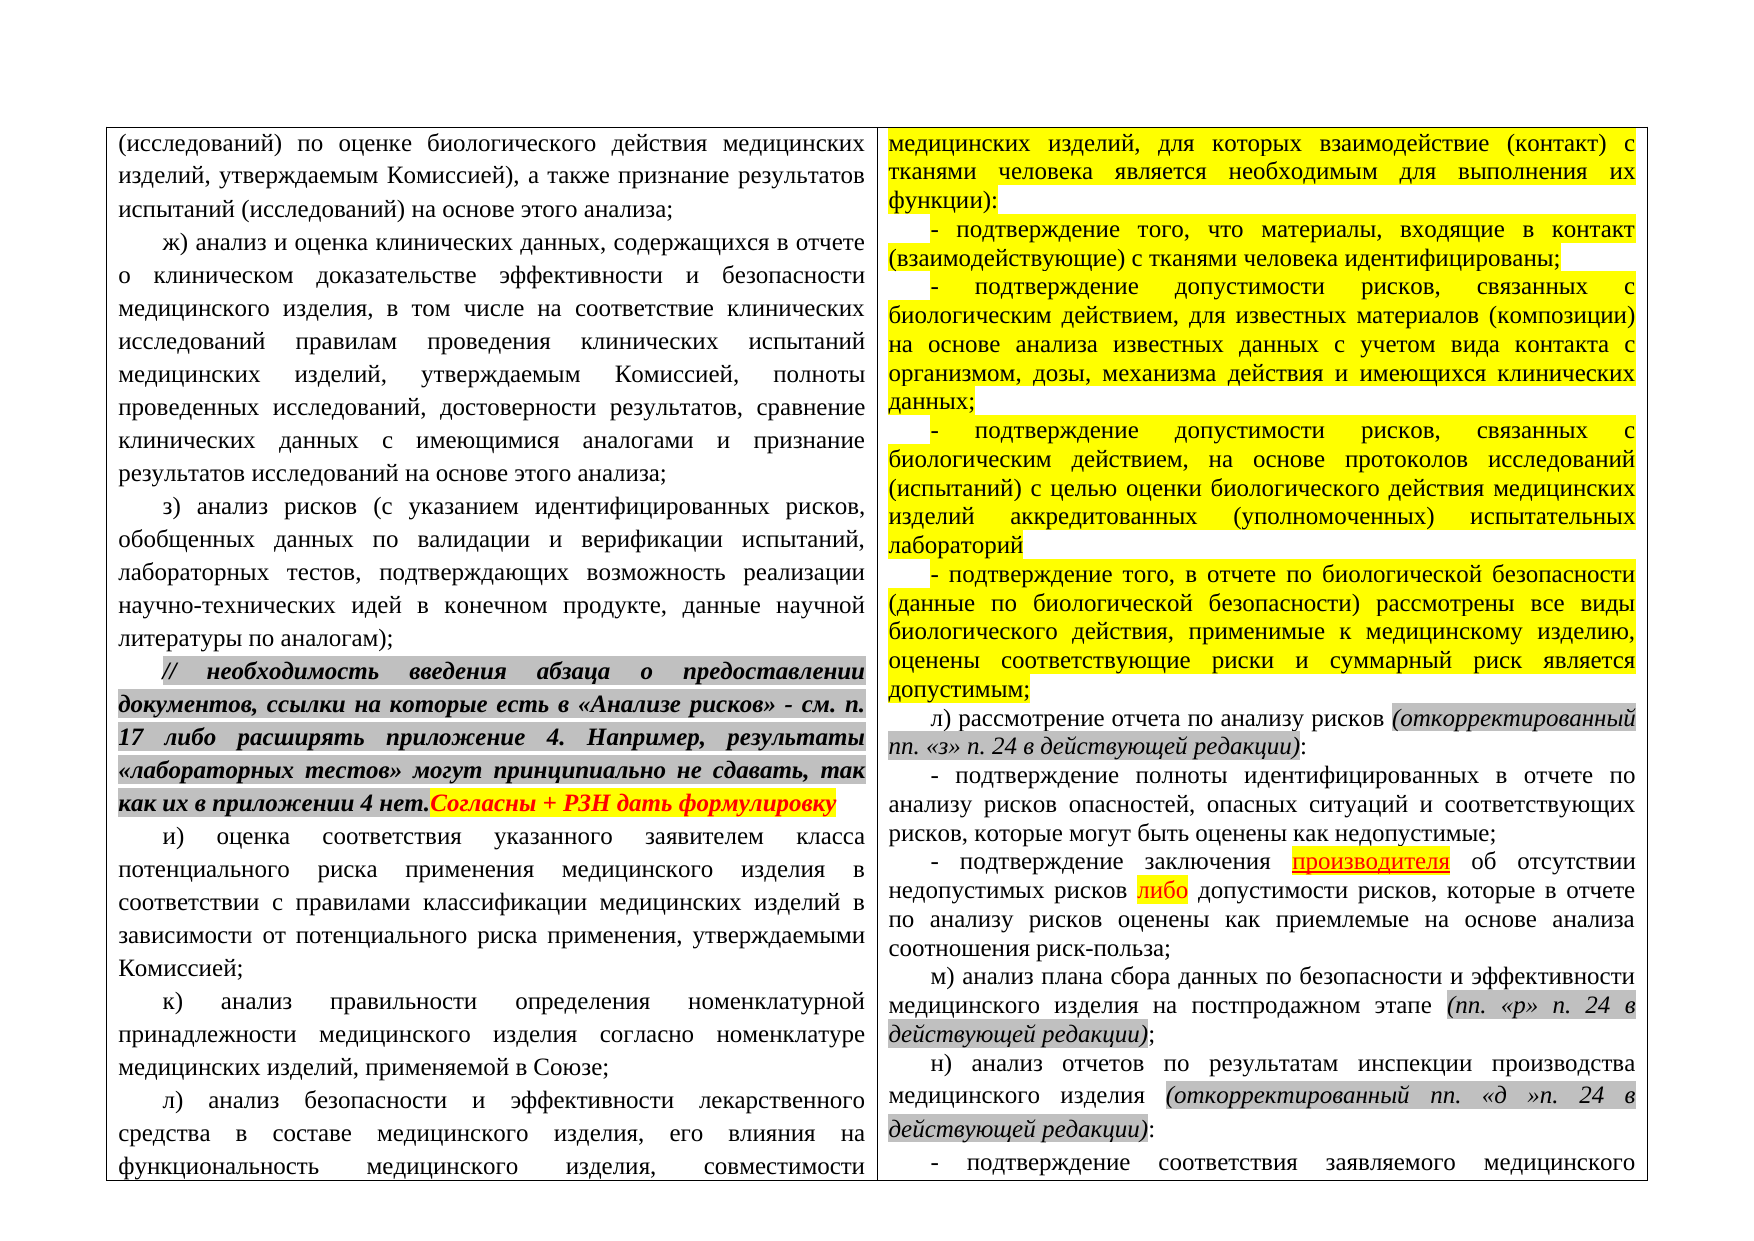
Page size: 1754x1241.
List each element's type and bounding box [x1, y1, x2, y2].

table_cell [878, 128, 1647, 1180]
table_cell [107, 128, 877, 1180]
